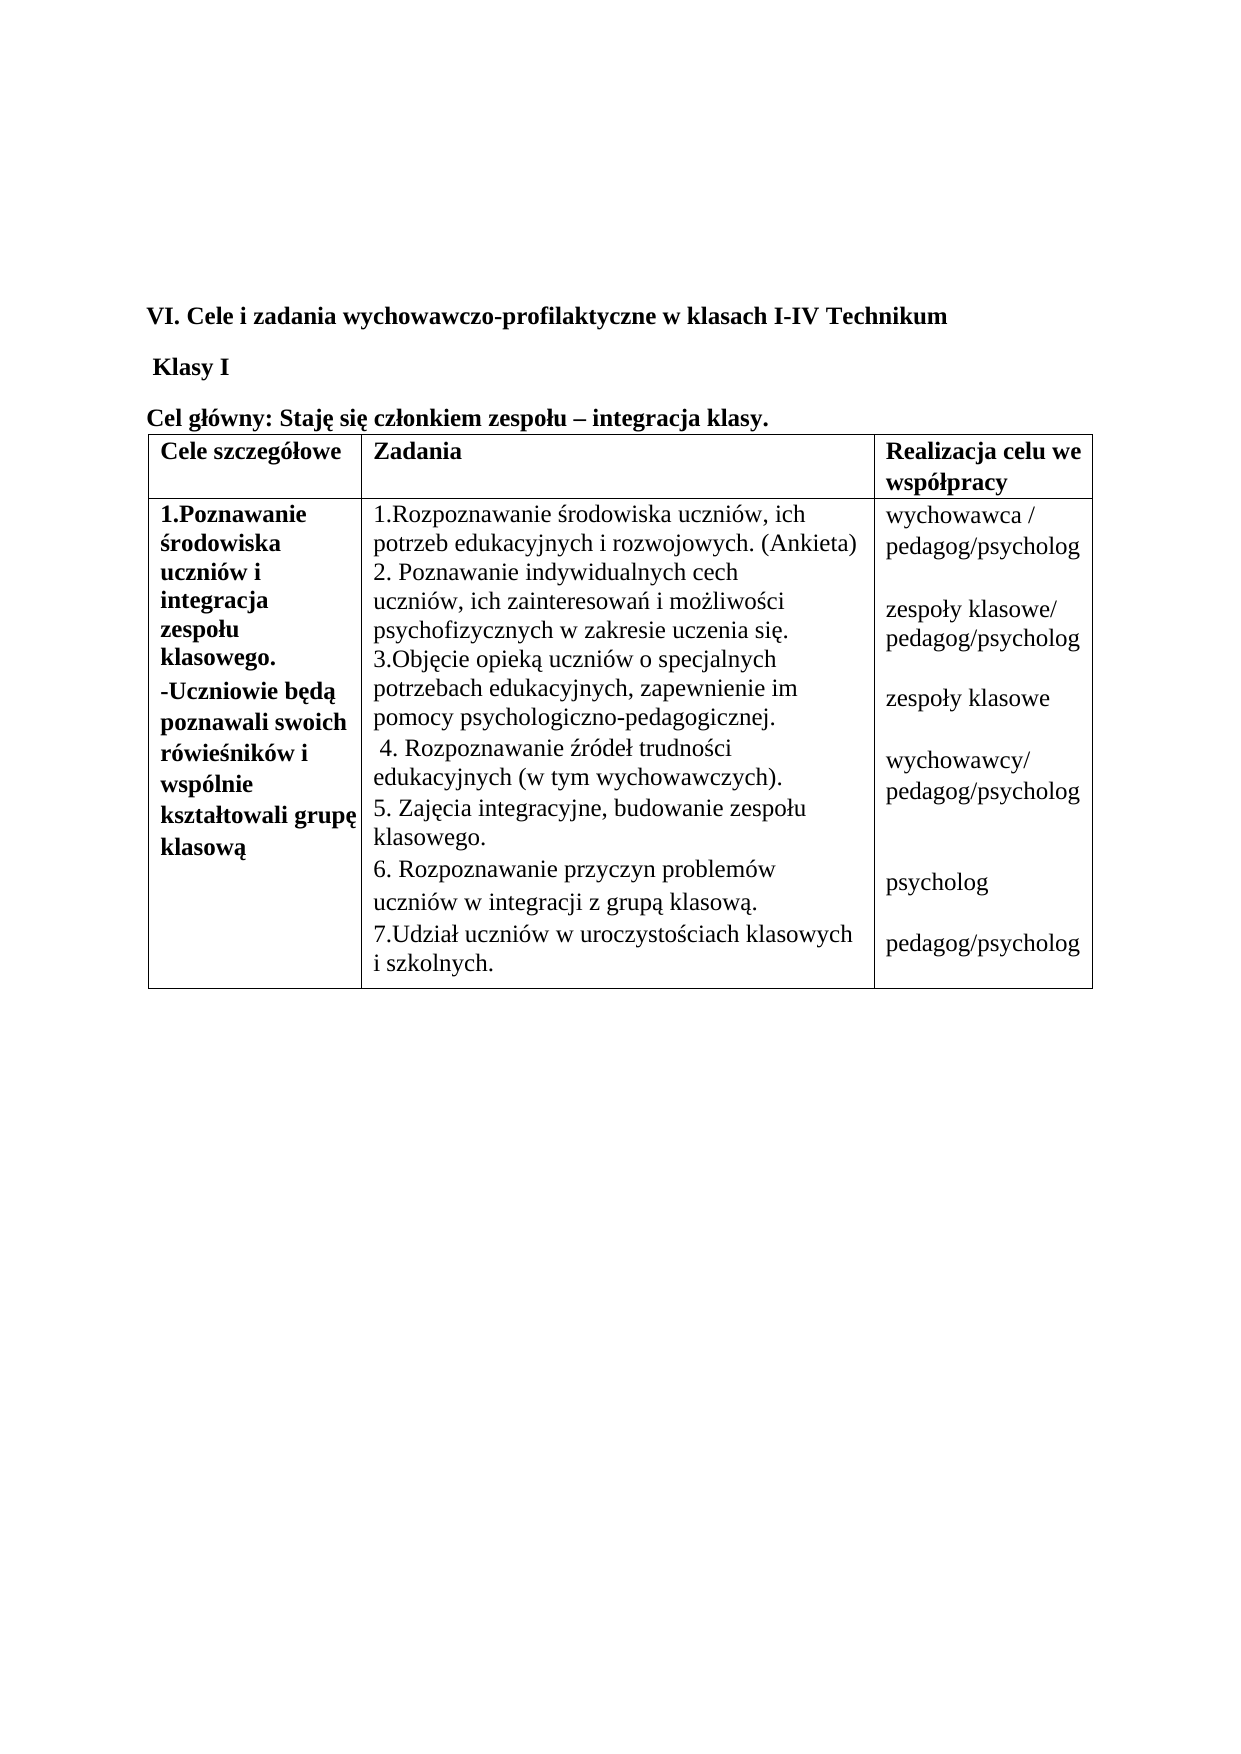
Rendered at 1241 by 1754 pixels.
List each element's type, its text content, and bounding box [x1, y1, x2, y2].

text Cel główny: Staję się członkiem zespołu – integracja klasy. [146, 403, 1093, 432]
table_header Cele szczegółowe [149, 435, 361, 498]
table_header Zadania [362, 435, 874, 498]
table_cell wychowawca / pedagog/psycholog zespoły klasowe/ pedagog/psycholog zespoły klasowe wychowawcy/ pedagog/psycholog psycholog pedagog/psycholog [875, 499, 1092, 988]
table_header Realizacja celu we współpracy [875, 435, 1092, 498]
text Klasy I [146, 352, 1051, 381]
table_cell 1.Poznawanie środowiska uczniów i integracja zespołu klasowego. -Uczniowie będą poznawali swoich rówieśników i wspólnie kształtowali grupę klasową [149, 499, 361, 988]
table_cell 1.Rozpoznawanie środowiska uczniów, ich potrzeb edukacyjnych i rozwojowych. (Ankieta) 2. Poznawanie indywidualnych cech uczniów, ich zainteresowań i możliwości psychofizycznych w zakresie uczenia się. 3.Objęcie opieką uczniów o specjalnych potrzebach edukacyjnych, zapewnienie im pomocy psychologiczno-pedagogicznej. 4. Rozpoznawanie źródeł trudności edukacyjnych (w tym wychowawczych). 5. Zajęcia integracyjne, budowanie zespołu klasowego. 6. Rozpoznawanie przyczyn problemów uczniów w integracji z grupą klasową. 7.Udział uczniów w uroczystościach klasowych i szkolnych. [362, 499, 874, 988]
text VI. Cele i zadania wychowawczo-profilaktyczne w klasach I-IV Technikum [146, 301, 1051, 329]
